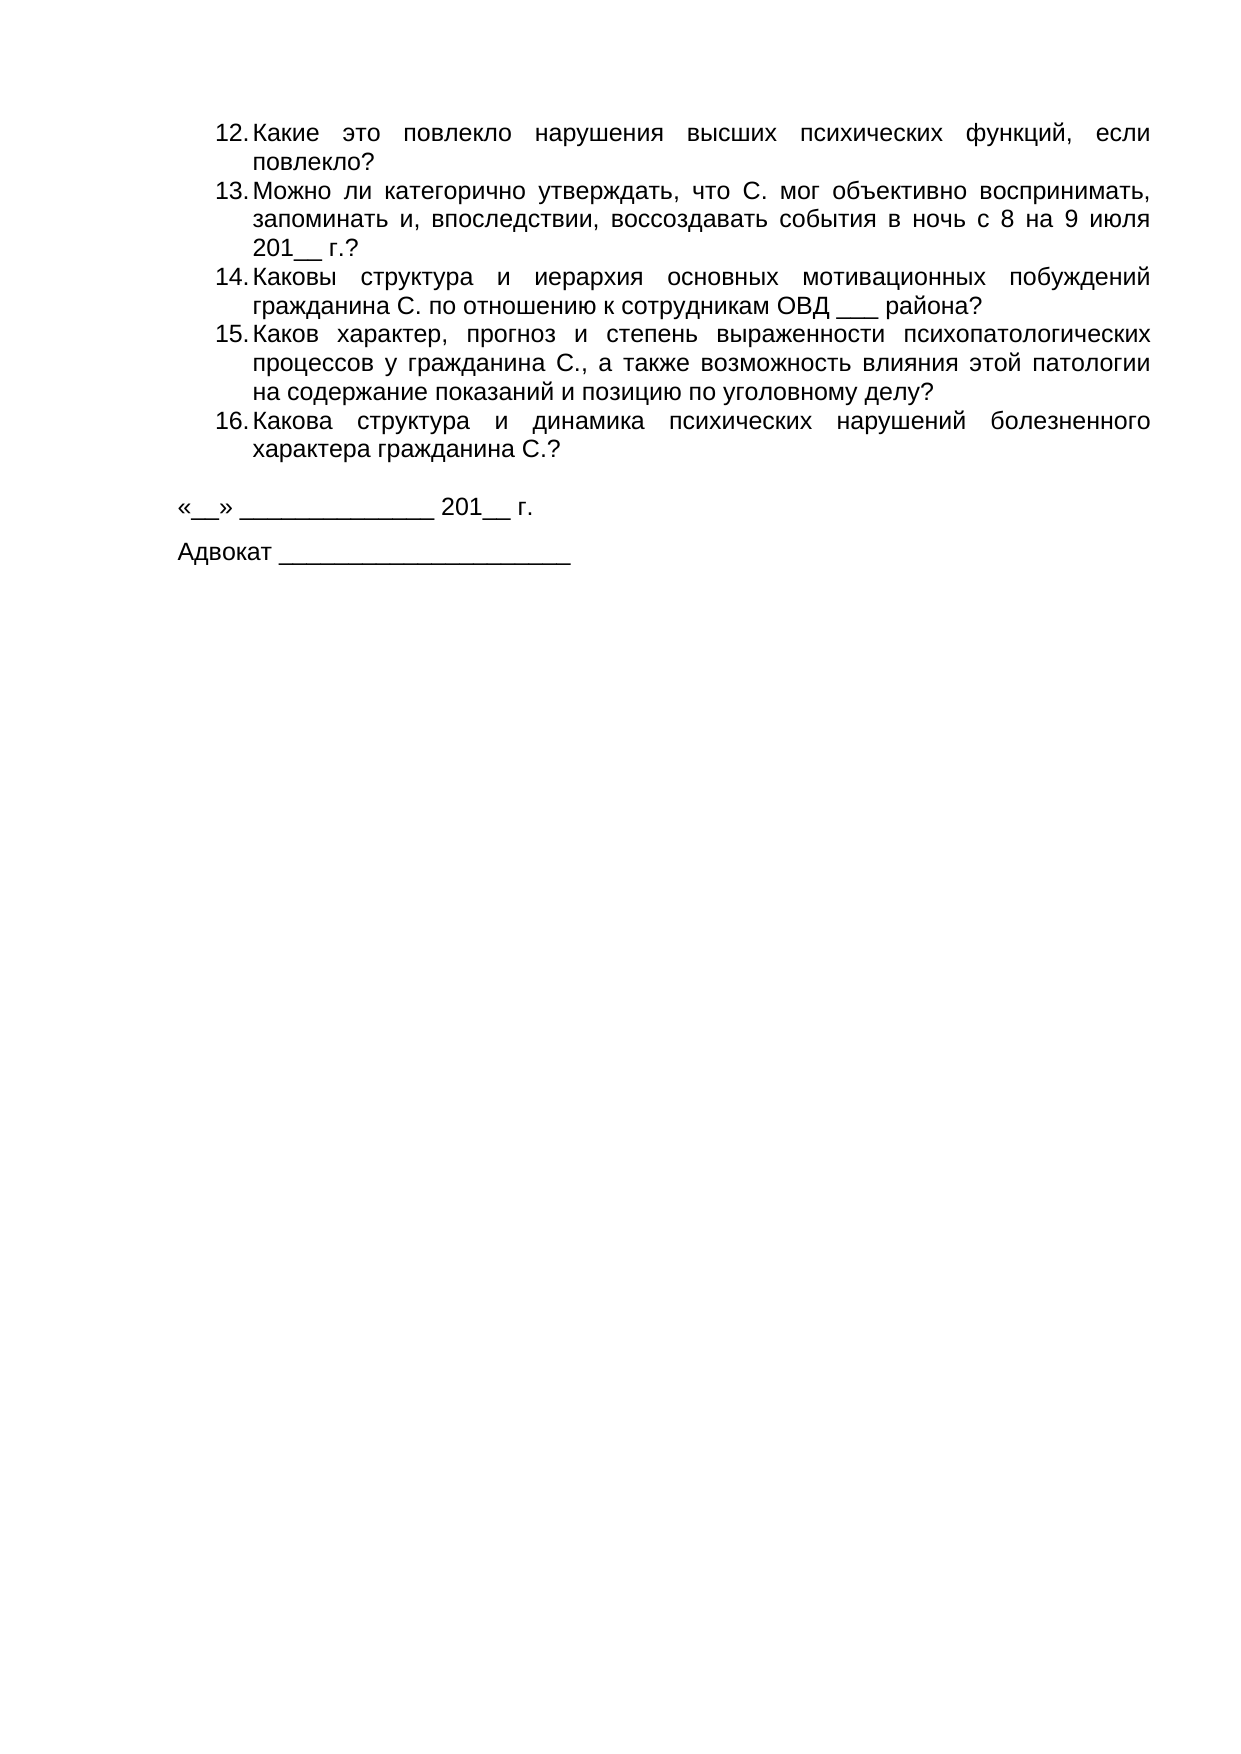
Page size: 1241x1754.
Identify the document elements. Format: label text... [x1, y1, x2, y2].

list Можно ли категорично утверждать, что С. мог объективно воспринимать, запоминать и, впоследствии, воссоздавать события в ночь с 8 на 9 июля 201__ г.? [215, 176, 1152, 262]
list Каков характер, прогноз и степень выраженности психопатологических процессов у гражданина С., а также возможность влияния этой патологии на содержание показаний и позицию по уголовному делу? [215, 319, 1152, 406]
text Адвокат _____________________ [177, 537, 1152, 565]
text «__» ______________ 201__ г. [177, 492, 1152, 521]
list Какова структура и динамика психических нарушений болезненного характера гражданина С.? [215, 406, 1152, 463]
list Каковы структура и иерархия основных мотивационных побуждений гражданина С. по отношению к сотрудникам ОВД ___ района? [215, 262, 1152, 319]
list Какие это повлекло нарушения высших психических функций, если повлекло? [215, 118, 1152, 176]
